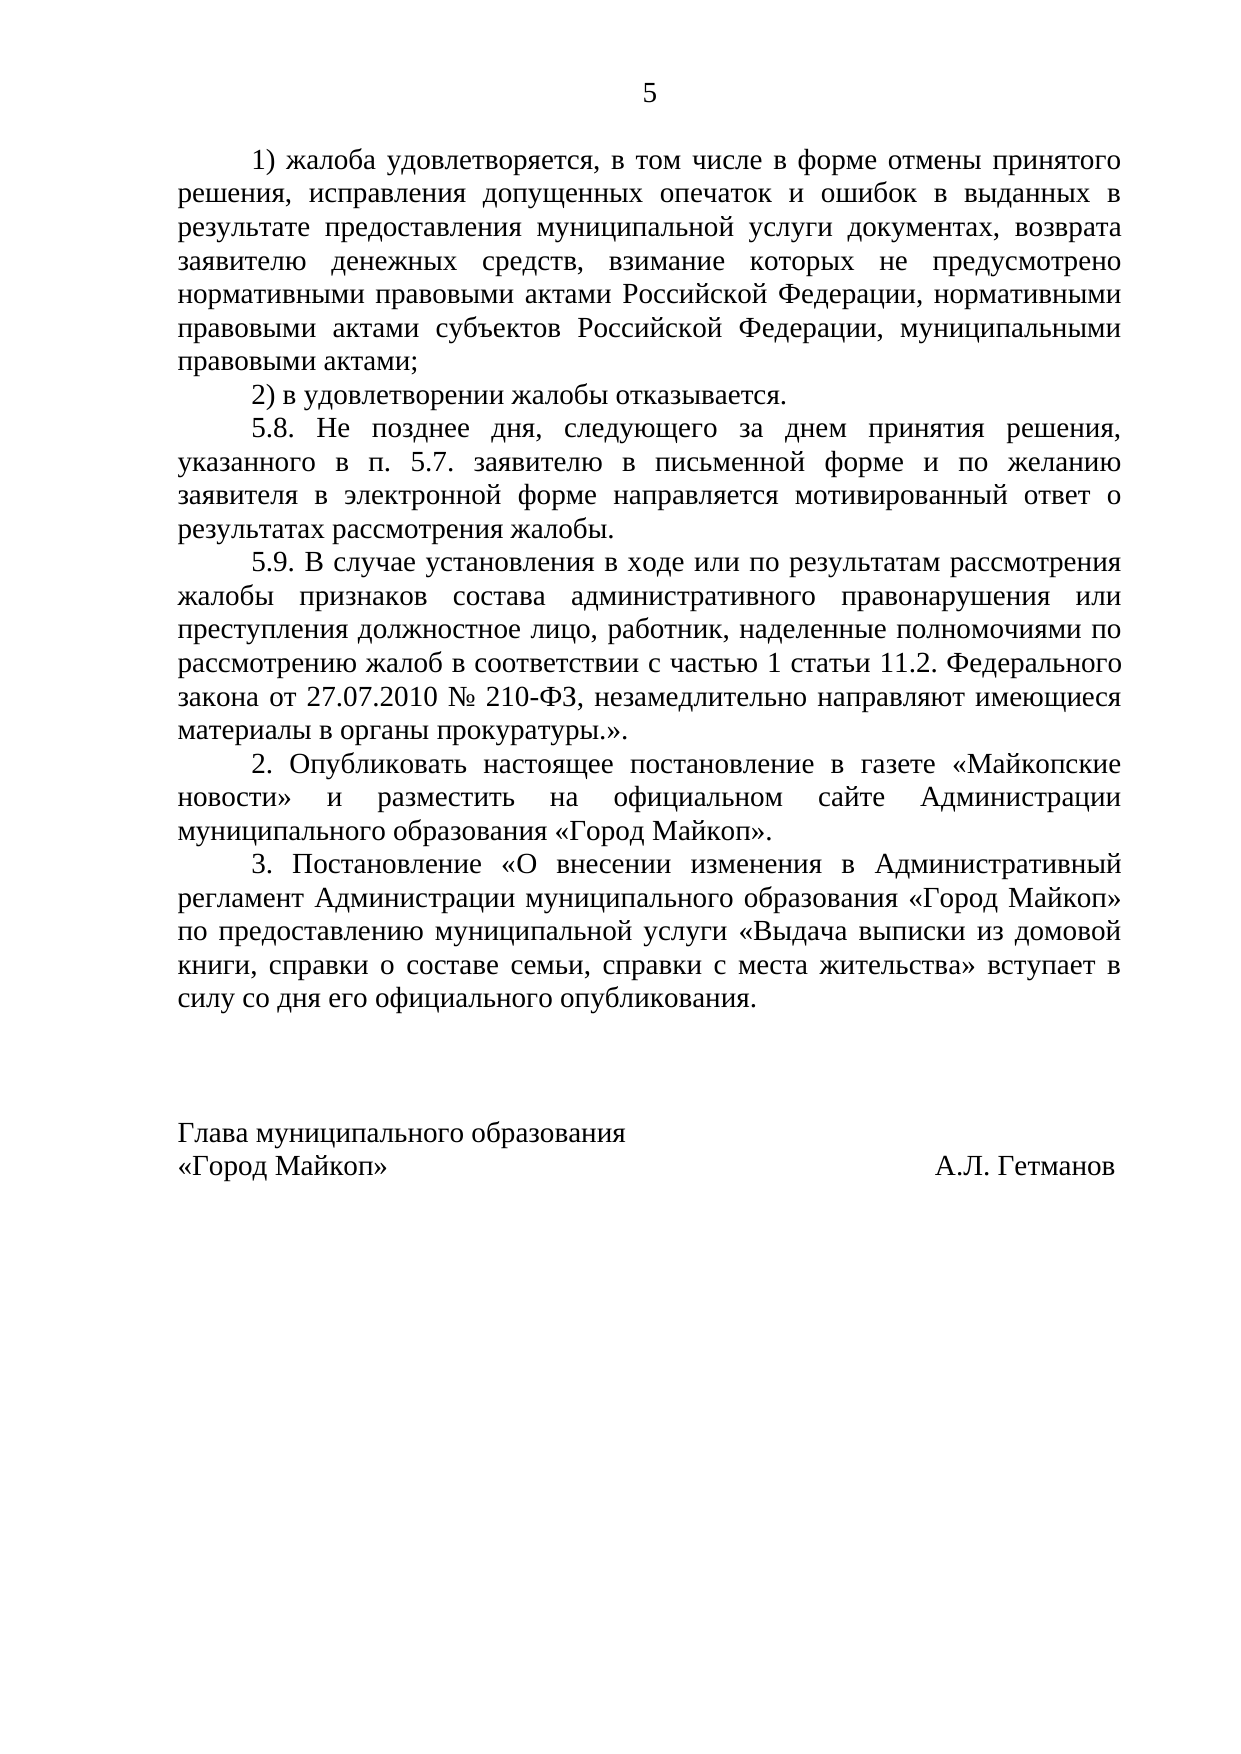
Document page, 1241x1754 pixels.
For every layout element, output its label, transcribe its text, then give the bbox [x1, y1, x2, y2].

text Глава муниципального образования [177, 1115, 1122, 1148]
text 5.9. В случае установления в ходе или по результатам рассмотрения жалобы признаков состава административного правонарушения или преступления должностное лицо, работник, наделенные полномочиями по рассмотрению жалоб в соответствии с частью 1 статьи 11.2. Федерального закона от 27.07.2010 № 210-ФЗ, незамедлительно направляют имеющиеся материалы в органы прокуратуры.». [177, 544, 1122, 746]
text 1) жалоба удовлетворяется, в том числе в форме отмены принятого решения, исправления допущенных опечаток и ошибок в выданных в результате предоставления муниципальной услуги документах, возврата заявителю денежных средств, взимание которых не предусмотрено нормативными правовыми актами Российской Федерации, нормативными правовыми актами субъектов Российской Федерации, муниципальными правовыми актами; [177, 142, 1122, 377]
text 5.8. Не позднее дня, следующего за днем принятия решения, указанного в п. 5.7. заявителю в письменной форме и по желанию заявителя в электронной форме направляется мотивированный ответ о результатах рассмотрения жалобы. [177, 410, 1122, 544]
text «Город Майкоп» А.Л. Гетманов [177, 1148, 1122, 1182]
text 2. Опубликовать настоящее постановление в газете «Майкопские новости» и разместить на официальном сайте Администрации муниципального образования «Город Майкоп». [177, 746, 1122, 846]
text 2) в удовлетворении жалобы отказывается. [177, 377, 1122, 410]
text 3. Постановление «О внесении изменения в Административный регламент Администрации муниципального образования «Город Майкоп» по предоставлению муниципальной услуги «Выдача выписки из домовой книги, справки о составе семьи, справки с места жительства» вступает в силу со дня его официального опубликования. [177, 846, 1122, 1014]
